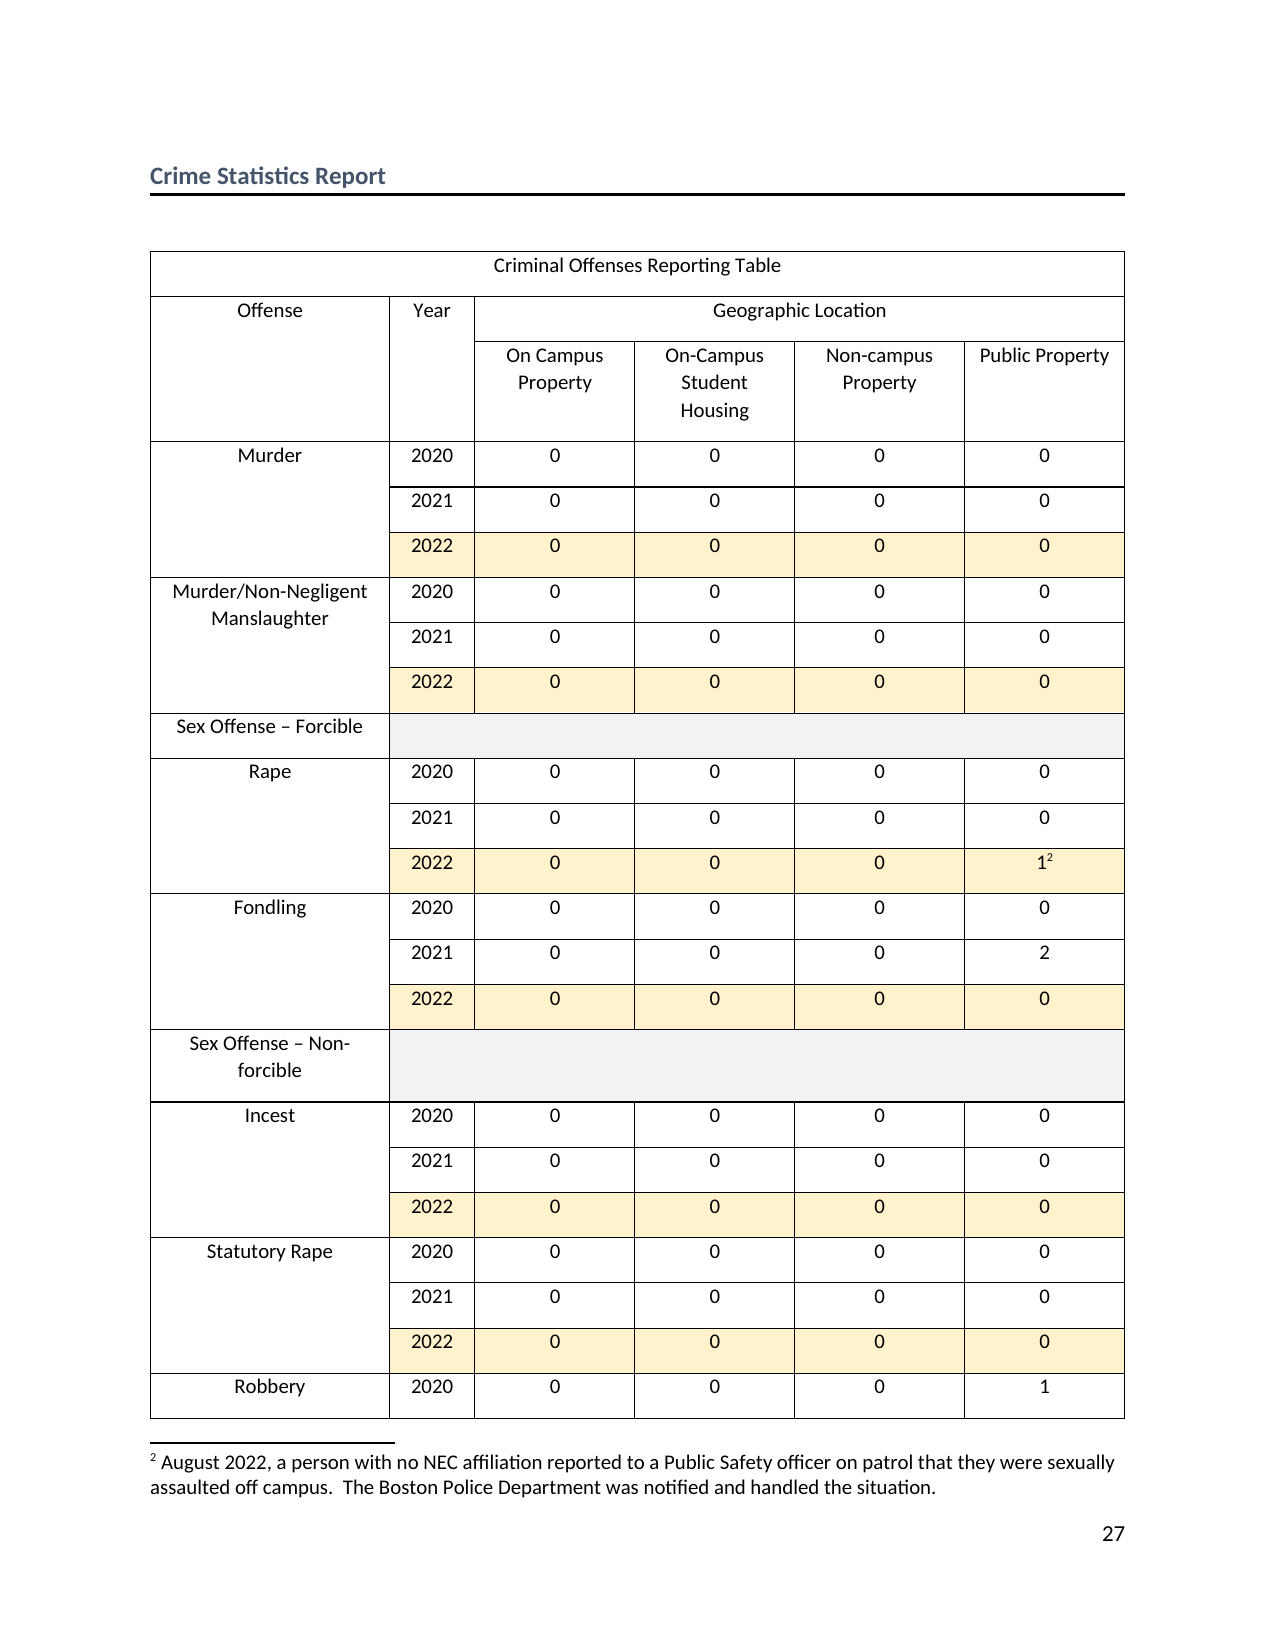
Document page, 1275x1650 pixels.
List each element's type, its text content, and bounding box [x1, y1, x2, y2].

table_cell 0 [965, 804, 1124, 848]
table_cell Fondling [151, 894, 389, 1029]
table_cell 0 [795, 940, 964, 984]
table_cell 0 [795, 849, 964, 893]
table_cell 0 [475, 442, 634, 486]
table_cell 2021 [390, 804, 474, 848]
table_cell 0 [795, 668, 964, 712]
table_cell 2020 [390, 894, 474, 938]
table_cell 0 [475, 578, 634, 622]
table_cell 0 [965, 488, 1124, 532]
table_cell 2 [965, 940, 1124, 984]
table_cell 0 [475, 623, 634, 667]
table_cell 0 [795, 1103, 964, 1147]
table_cell 0 [795, 1238, 964, 1282]
table_cell 0 [475, 1238, 634, 1282]
table_cell 0 [795, 623, 964, 667]
table_cell 0 [795, 1193, 964, 1237]
table_cell 2021 [390, 488, 474, 532]
table_cell 0 [635, 578, 794, 622]
table_cell 0 [635, 1148, 794, 1192]
subtitle Crime Statistics Report [150, 160, 1125, 193]
table_cell 0 [475, 1193, 634, 1237]
table_cell 0 [965, 623, 1124, 667]
table_cell 2022 [390, 668, 474, 712]
table_cell [390, 714, 1124, 758]
table_cell 0 [795, 804, 964, 848]
table_cell [390, 1030, 1124, 1101]
table_cell 2022 [390, 533, 474, 577]
table_cell 0 [635, 442, 794, 486]
table_cell 0 [965, 1329, 1124, 1373]
table_cell 0 [795, 1148, 964, 1192]
table_cell Murder/Non-Negligent Manslaughter [151, 578, 389, 712]
table_cell 2020 [390, 1103, 474, 1147]
table_cell Robbery [151, 1374, 389, 1418]
table_cell 0 [475, 1374, 634, 1418]
table_cell 0 [635, 1103, 794, 1147]
table_cell 2022 [390, 1329, 474, 1373]
table_cell Non-campus Property [795, 342, 964, 441]
table_cell 0 [475, 940, 634, 984]
table_cell 0 [635, 488, 794, 532]
table_cell 0 [965, 578, 1124, 622]
table_cell 2020 [390, 442, 474, 486]
table_cell 0 [965, 1283, 1124, 1327]
table_cell 0 [965, 533, 1124, 577]
table_header Criminal Offenses Reporting Table [151, 252, 1124, 296]
table_cell 0 [795, 442, 964, 486]
table_cell 0 [475, 804, 634, 848]
table_cell On Campus Property [475, 342, 634, 441]
table_cell 0 [635, 533, 794, 577]
table_cell Sex Offense – Non-forcible [151, 1030, 389, 1101]
table_cell 0 [475, 985, 634, 1029]
table_cell 0 [475, 488, 634, 532]
table_cell 0 [635, 1374, 794, 1418]
table_cell 2021 [390, 1283, 474, 1327]
table_cell Murder [151, 442, 389, 577]
table_cell Offense [151, 297, 389, 441]
table_cell 0 [635, 849, 794, 893]
table_cell 0 [635, 1329, 794, 1373]
table_cell 0 [635, 1283, 794, 1327]
table_cell 0 [475, 533, 634, 577]
table_cell Rape [151, 759, 389, 893]
table_cell 0 [635, 668, 794, 712]
table_cell 0 [795, 1329, 964, 1373]
table_cell 2021 [390, 1148, 474, 1192]
table_cell 0 [795, 985, 964, 1029]
table_cell 0 [475, 759, 634, 803]
table_cell 0 [635, 940, 794, 984]
table_cell 2020 [390, 578, 474, 622]
table_cell 0 [795, 894, 964, 938]
table_cell 0 [795, 759, 964, 803]
table_cell 0 [635, 804, 794, 848]
table_cell 1 [965, 849, 1124, 893]
table_cell 2020 [390, 1374, 474, 1418]
table_cell 2021 [390, 623, 474, 667]
table_cell 0 [475, 1103, 634, 1147]
table_cell 0 [475, 1148, 634, 1192]
table_cell 0 [635, 1238, 794, 1282]
table_cell 2022 [390, 849, 474, 893]
table_cell 0 [965, 1238, 1124, 1282]
table_cell 0 [795, 1283, 964, 1327]
table_cell 0 [795, 533, 964, 577]
table_cell 2020 [390, 759, 474, 803]
table_cell Year [390, 297, 474, 441]
table_cell 2022 [390, 1193, 474, 1237]
table_cell 0 [965, 759, 1124, 803]
table_cell 2020 [390, 1238, 474, 1282]
table_cell Geographic Location [475, 297, 1124, 341]
table_cell 0 [475, 668, 634, 712]
table_cell 0 [965, 894, 1124, 938]
table_cell Incest [151, 1103, 389, 1237]
table_cell 1 [965, 1374, 1124, 1418]
table_cell 0 [795, 488, 964, 532]
table_cell 0 [475, 1329, 634, 1373]
table_cell 0 [965, 985, 1124, 1029]
table_cell 0 [795, 1374, 964, 1418]
table_cell 0 [965, 1103, 1124, 1147]
table_cell 0 [965, 668, 1124, 712]
table_cell 0 [795, 578, 964, 622]
table_cell 0 [635, 894, 794, 938]
table_cell 0 [635, 1193, 794, 1237]
table_cell 2021 [390, 940, 474, 984]
table_cell 0 [635, 759, 794, 803]
table_cell 0 [965, 442, 1124, 486]
table_cell 0 [475, 894, 634, 938]
table_cell 0 [635, 985, 794, 1029]
table_cell 2022 [390, 985, 474, 1029]
table_cell 0 [635, 623, 794, 667]
table_cell 0 [475, 1283, 634, 1327]
table_cell On-Campus Student Housing [635, 342, 794, 441]
table_cell 0 [965, 1148, 1124, 1192]
table_cell 0 [965, 1193, 1124, 1237]
table_cell Sex Offense – Forcible [151, 714, 389, 758]
table_cell Public Property [965, 342, 1124, 441]
table_cell Statutory Rape [151, 1238, 389, 1373]
table_cell 0 [475, 849, 634, 893]
